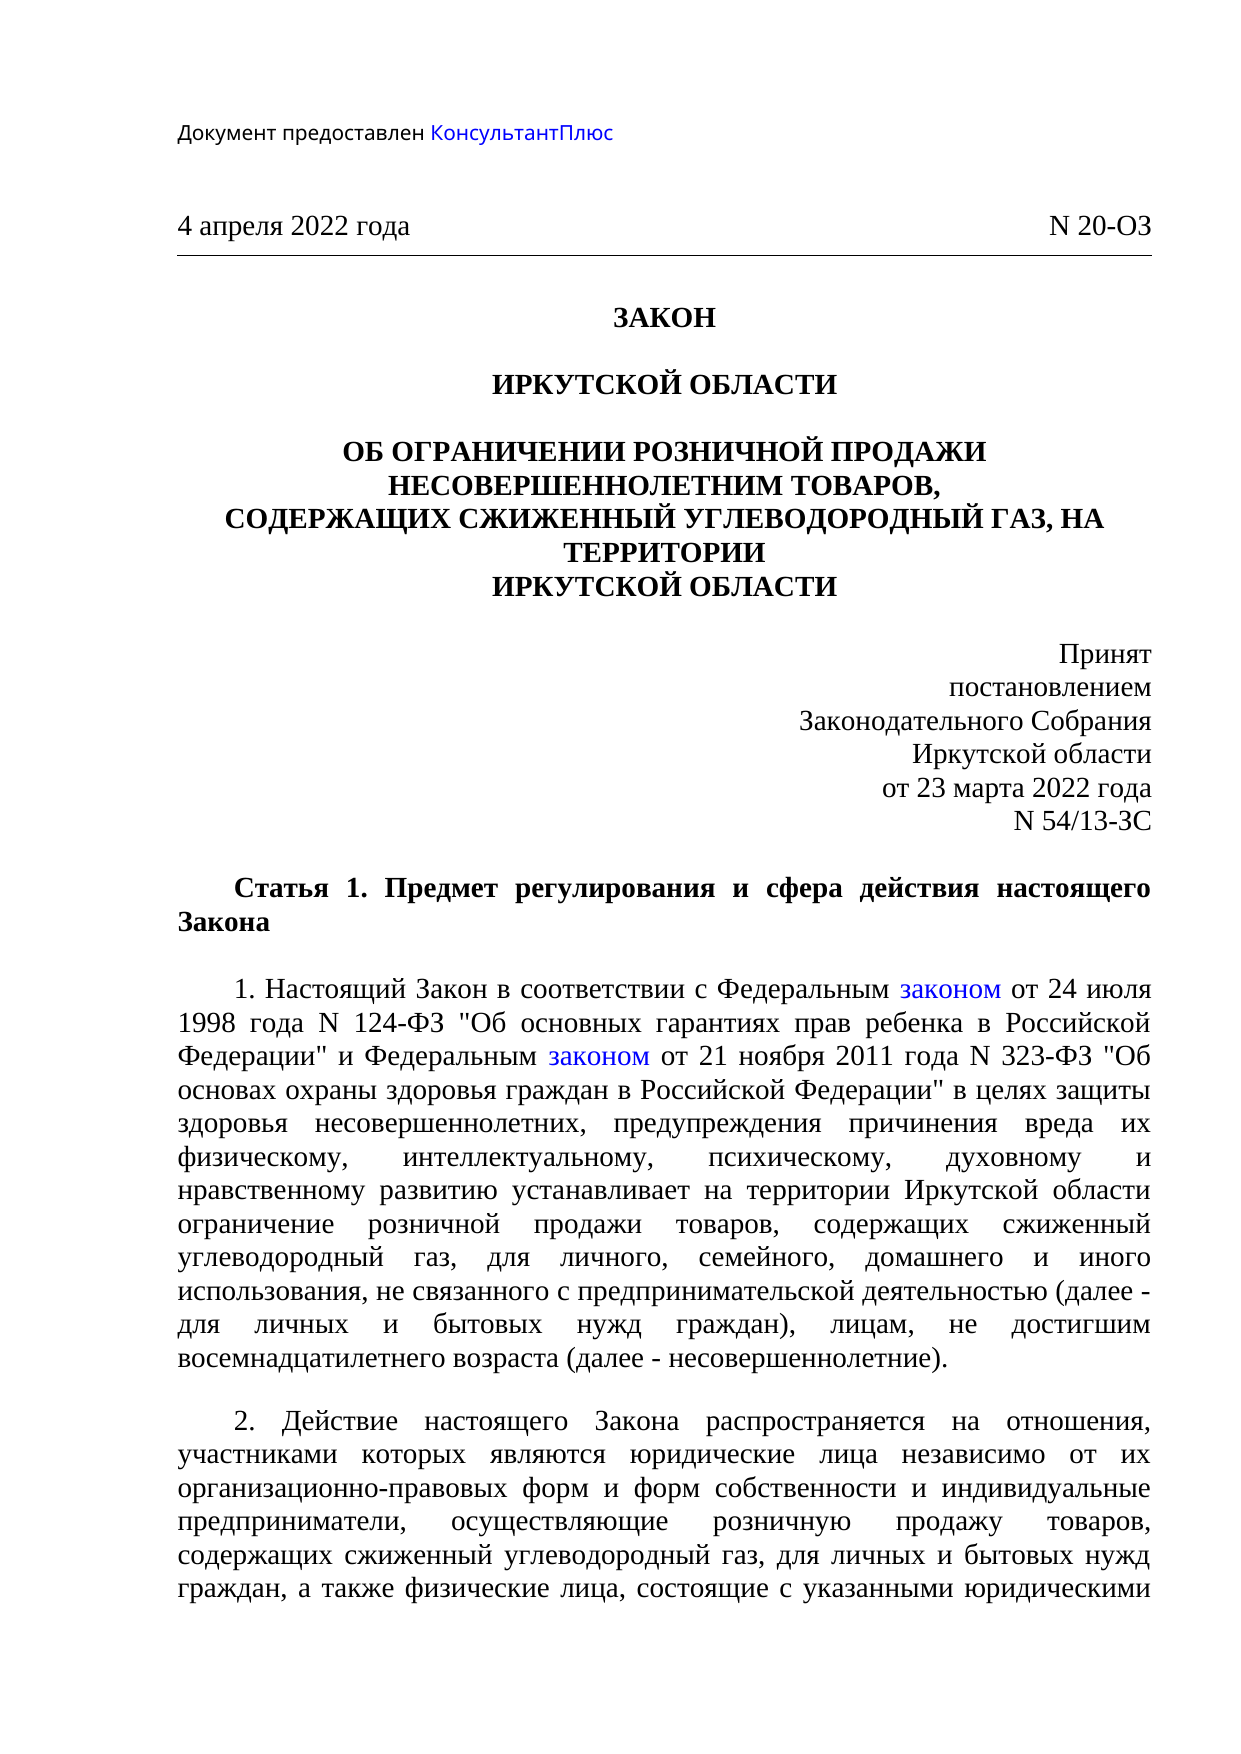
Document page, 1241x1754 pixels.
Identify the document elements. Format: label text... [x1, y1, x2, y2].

title ЗАКОН [177, 300, 1152, 334]
text Иркутской области [177, 736, 1152, 770]
title Документ предоставлен КонсультантПлюс [177, 118, 1152, 175]
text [177, 1403, 1152, 1604]
text Законодательного Собрания [177, 703, 1152, 736]
title ИРКУТСКОЙ ОБЛАСТИ [177, 569, 1152, 602]
text 1. Настоящий Закон в соответствии с Федеральным законом от 24 июля 1998 года N 124-ФЗ "Об основных гарантиях прав ребенка в Российской Федерации" и Федеральным законом от 21 ноября 2011 года N 323-ФЗ "Об основах охраны здоровья граждан в Российской Федерации" в целях защиты здоровья несовершеннолетних, предупреждения причинения вреда их физическому, интеллектуальному, психическому, духовному и нравственному развитию устанавливает на территории Иркутской области ограничение розничной продажи товаров, содержащих сжиженный углеводородный газ, для личного, семейного, домашнего и иного использования, не связанного с предпринимательской деятельностью (далее - для личных и бытовых нужд граждан), лицам, не достигшим восемнадцатилетнего возраста (далее - несовершеннолетние). [177, 971, 1152, 1374]
text N 54/13-ЗС [177, 803, 1152, 837]
text постановлением [177, 669, 1152, 703]
title СОДЕРЖАЩИХ СЖИЖЕННЫЙ УГЛЕВОДОРОДНЫЙ ГАЗ, НА ТЕРРИТОРИИ [177, 502, 1152, 569]
text Принят [177, 636, 1152, 669]
text от 23 марта 2022 года [177, 770, 1152, 803]
table_header N 20-ОЗ [664, 209, 1152, 242]
title Статья 1. Предмет регулирования и сфера действия настоящего Закона [177, 871, 1152, 938]
title ИРКУТСКОЙ ОБЛАСТИ [177, 367, 1152, 401]
table_header 4 апреля 2022 года [177, 209, 664, 242]
title ОБ ОГРАНИЧЕНИИ РОЗНИЧНОЙ ПРОДАЖИ НЕСОВЕРШЕННОЛЕТНИМ ТОВАРОВ, [177, 434, 1152, 502]
